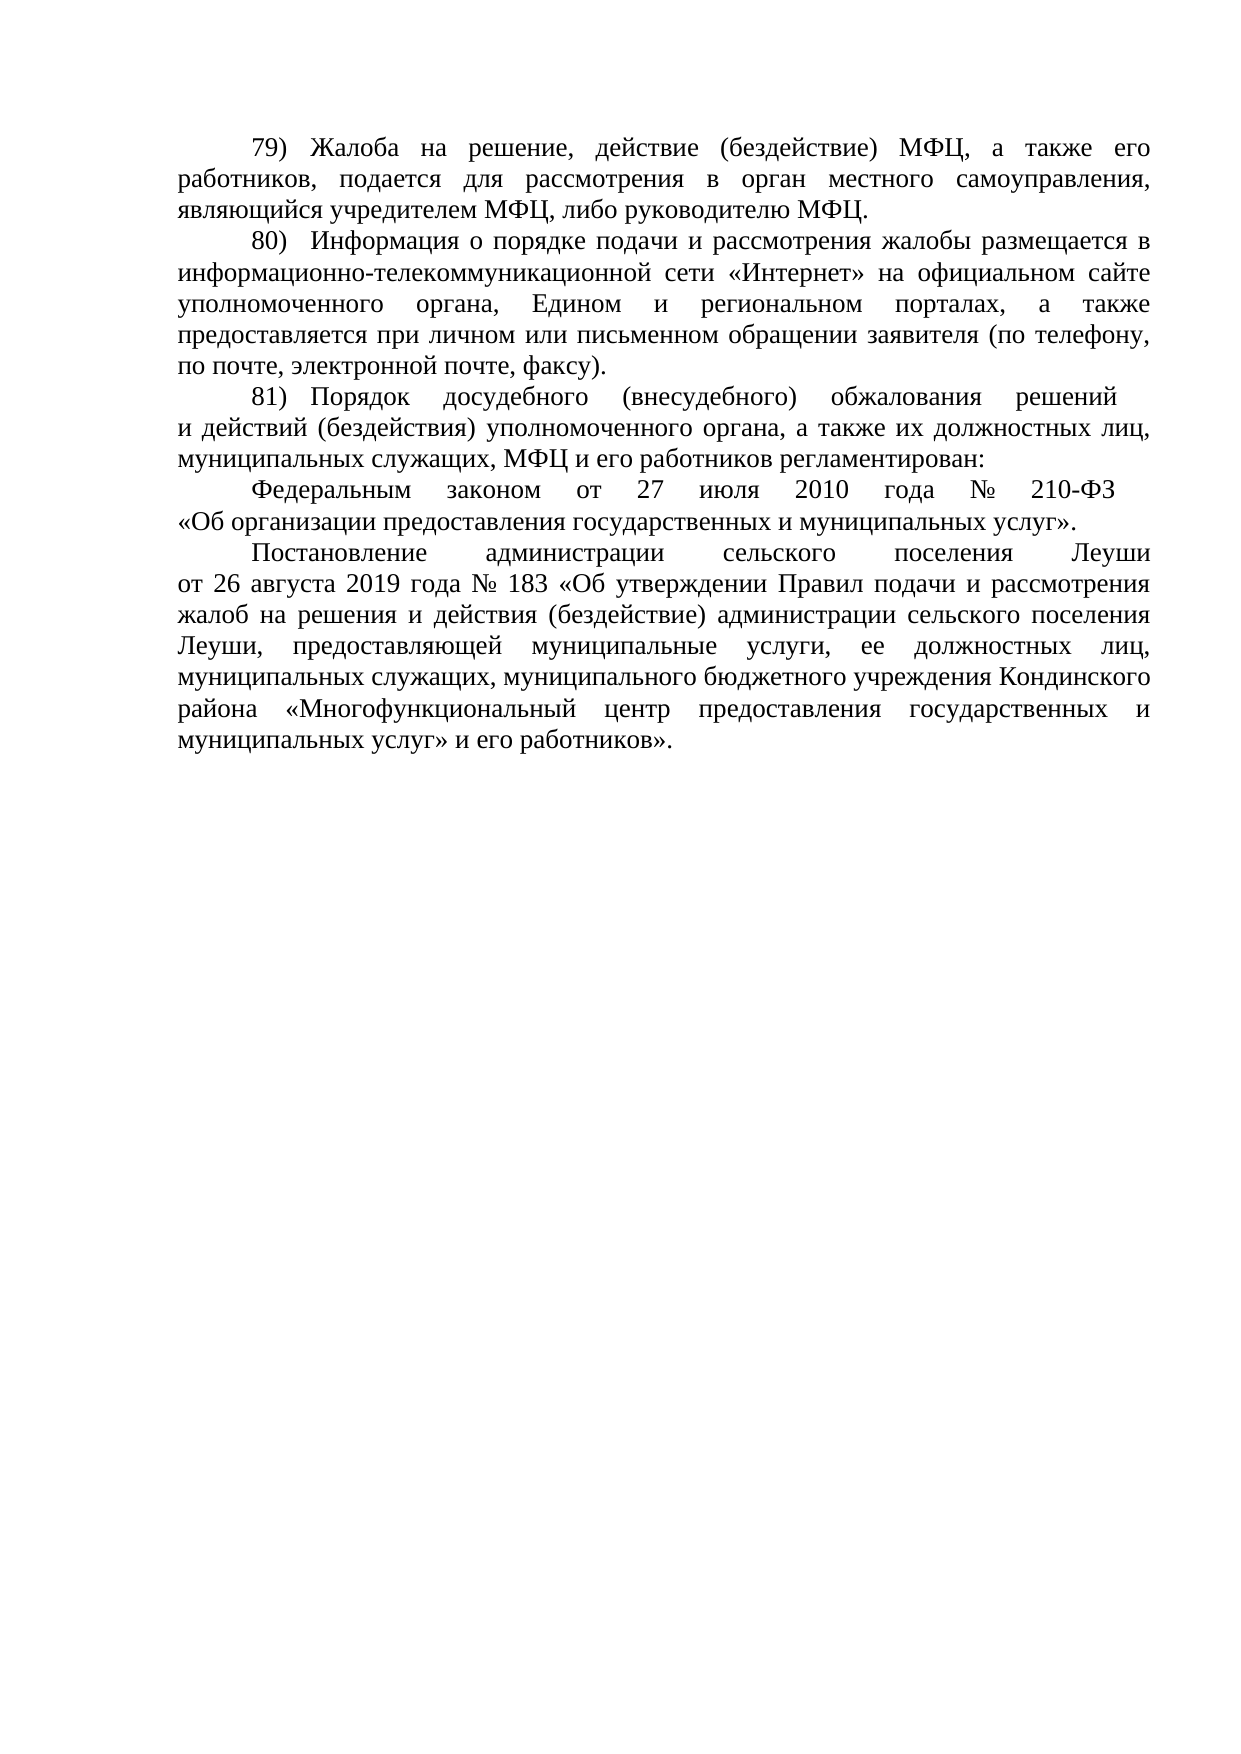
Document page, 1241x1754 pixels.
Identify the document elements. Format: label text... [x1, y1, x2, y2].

list Жалоба на решение, действие (бездействие) МФЦ, а также его работников, подается для рассмотрения в орган местного самоуправления, являющийся учредителем МФЦ, либо руководителю МФЦ. [177, 131, 1152, 224]
text Федеральным законом от 27 июля 2010 года № 210-ФЗ «Об организации предоставления государственных и муниципальных услуг». [177, 474, 1152, 536]
list Порядок досудебного (внесудебного) обжалования решений и действий (бездействия) уполномоченного органа, а также их должностных лиц, муниципальных служащих, МФЦ и его работников регламентирован: [177, 380, 1152, 474]
text Постановление администрации сельского поселения Леуши от 26 августа 2019 года № 183 «Об утверждении Правил подачи и рассмотрения жалоб на решения и действия (бездействие) администрации сельского поселения Леуши, предоставляющей муниципальные услуги, ее должностных лиц, муниципальных служащих, муниципального бюджетного учреждения Кондинского района «Многофункциональный центр предоставления государственных и муниципальных услуг» и его работников». [177, 536, 1152, 754]
list Информация о порядке подачи и рассмотрения жалобы размещается в информационно-телекоммуникационной сети «Интернет» на официальном сайте уполномоченного органа, Едином и региональном порталах, а также предоставляется при личном или письменном обращении заявителя (по телефону, по почте, электронной почте, факсу). [177, 224, 1152, 380]
